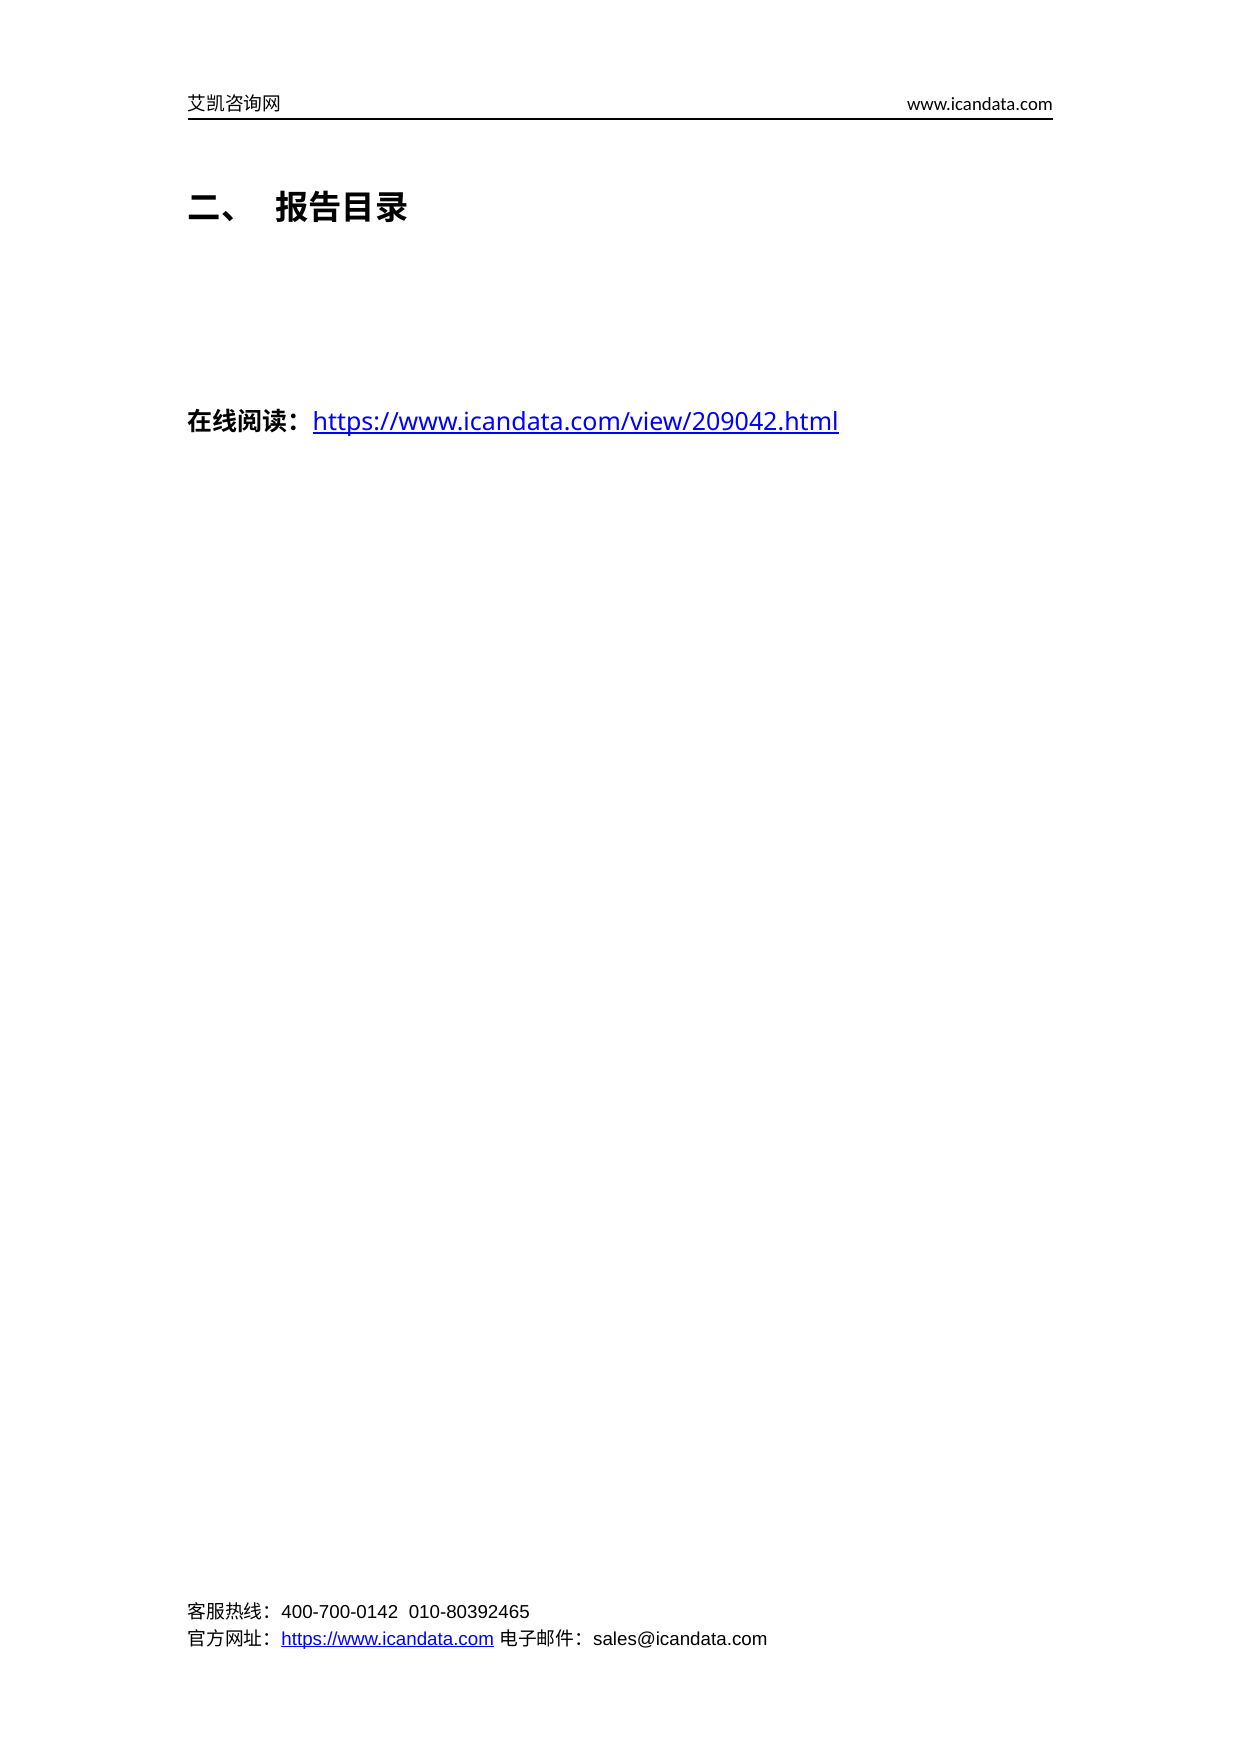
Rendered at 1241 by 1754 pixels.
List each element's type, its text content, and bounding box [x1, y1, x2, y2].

subtitle 报告目录 [187, 172, 1053, 237]
text 在线阅读：https://www.icandata.com/view/209042.html [187, 387, 1053, 452]
